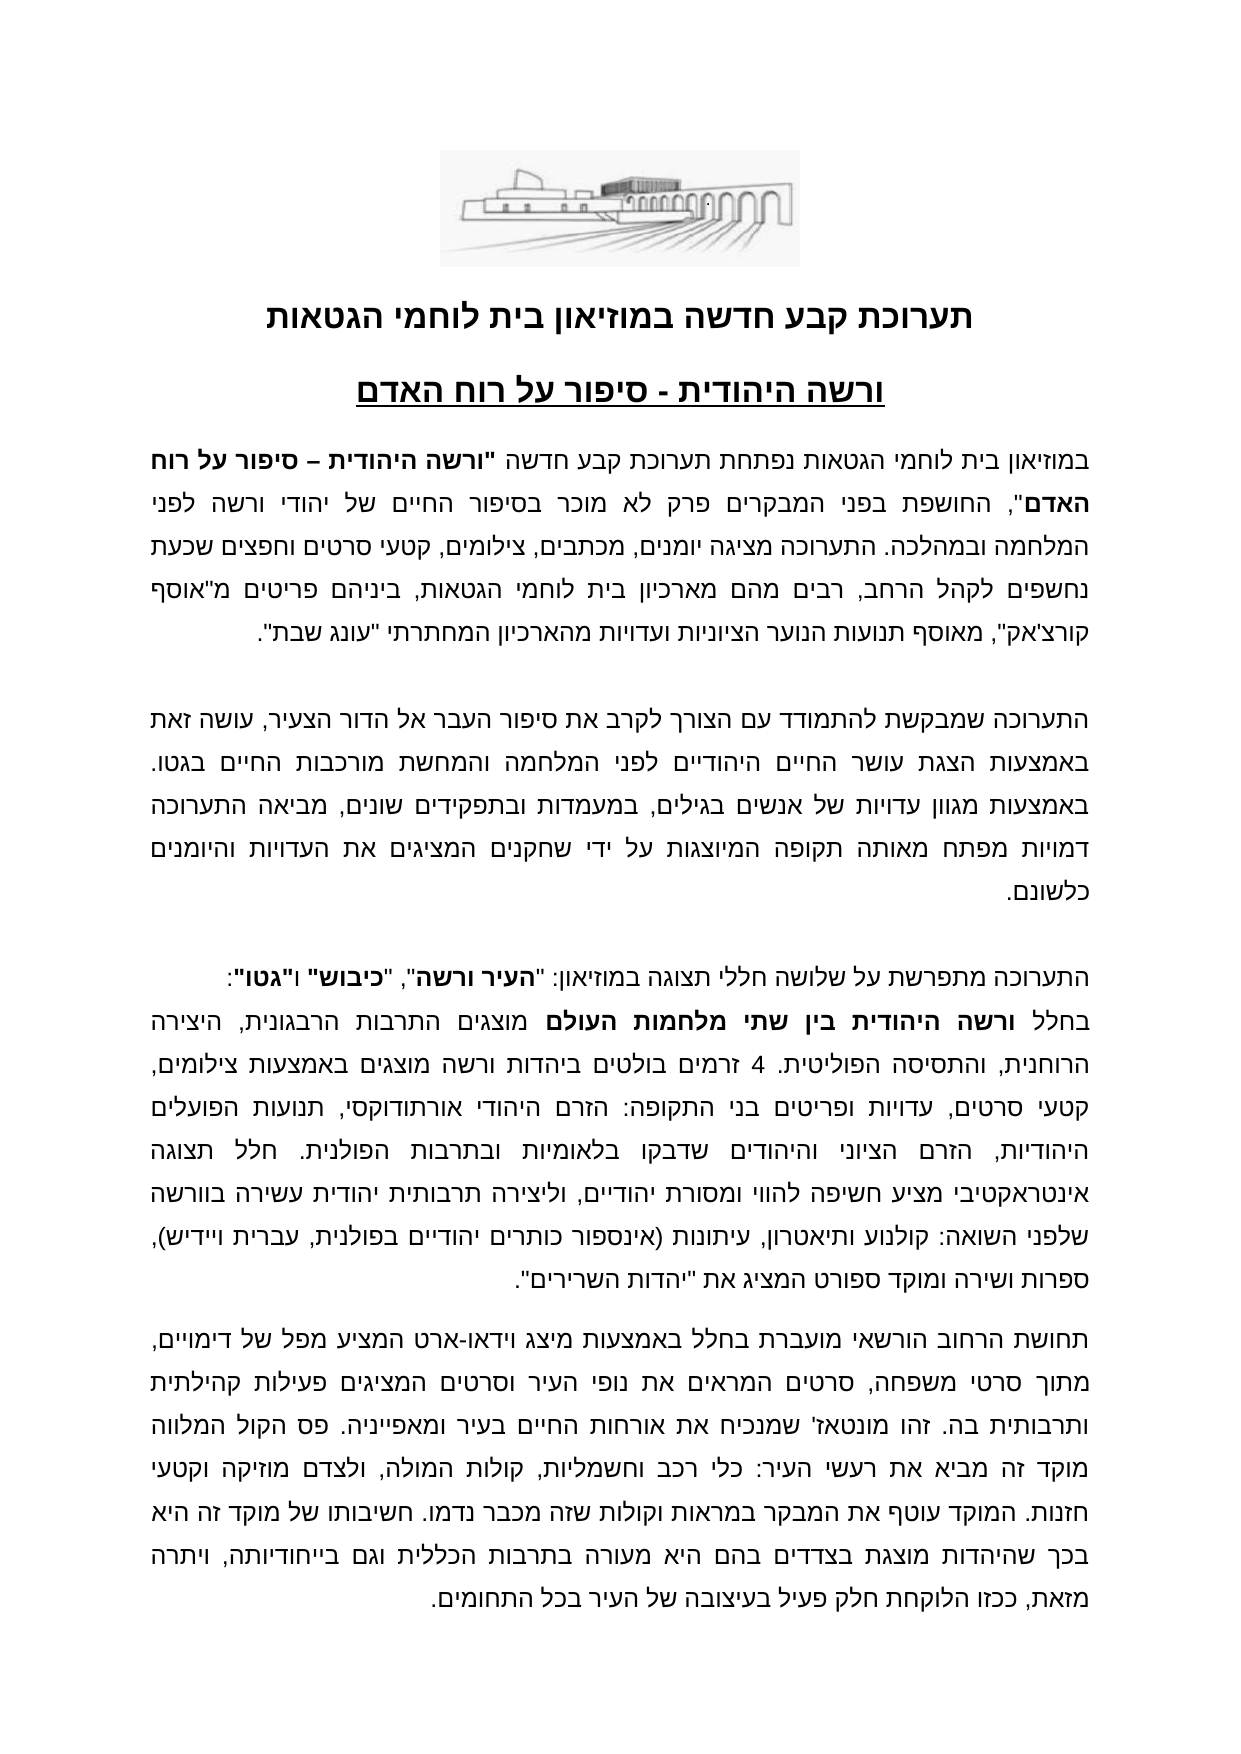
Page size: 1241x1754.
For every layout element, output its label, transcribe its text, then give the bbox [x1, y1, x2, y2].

text התערוכה מתפרשת על שלושה חללי תצוגה במוזיאון: "העיר ורשה", "כיבוש" ו"גטו": [150, 963, 1090, 992]
picture [438, 150, 802, 267]
text ורשה היהודית - סיפור על רוח האדם [150, 372, 1090, 410]
list תחושת הרחוב הורשאי מועברת בחלל באמצעות מיצג וידאו-ארט המציע מפל של דימויים, מתוך סרטי משפחה, סרטים המראים את נופי העיר וסרטים המציגים פעילות קהילתית ותרבותית בה. זהו מונטאז' שמנכיח את אורחות החיים בעיר ומאפייניה. פס הקול המלווה מוקד זה מביא את רעשי העיר: כלי רכב וחשמליות, קולות המולה, ולצדם מוזיקה וקטעי חזנות. המוקד עוטף את המבקר במראות וקולות שזה מכבר נדמו. חשיבותו של מוקד זה היא בכך שהיהדות מוצגת בצדדים בהם היא מעורה בתרבות הכללית וגם בייחודיותה, ויתרה מזאת, ככזו הלוקחת חלק פעיל בעיצובה של העיר בכל התחומים. [150, 1325, 1090, 1612]
text במוזיאון בית לוחמי הגטאות נפתחת תערוכת קבע חדשה "ורשה היהודית – סיפור על רוח האדם", החושפת בפני המבקרים פרק לא מוכר בסיפור החיים של יהודי ורשה לפני המלחמה ובמהלכה. התערוכה מציגה יומנים, מכתבים, צילומים, קטעי סרטים וחפצים שכעת נחשפים לקהל הרחב, רבים מהם מארכיון בית לוחמי הגטאות, ביניהם פריטים מ"אוסף קורצ'אק", מאוסף תנועות הנוער הציוניות ועדויות מהארכיון המחתרתי "עונג שבת". [150, 446, 1090, 647]
text תערוכת קבע חדשה במוזיאון בית לוחמי הגטאות [150, 297, 1090, 336]
text התערוכה שמבקשת להתמודד עם הצורך לקרב את סיפור העבר אל הדור הצעיר, עושה זאת באמצעות הצגת עושר החיים היהודיים לפני המלחמה והמחשת מורכבות החיים בגטו. באמצעות מגוון עדויות של אנשים בגילים, במעמדות ובתפקידים שונים, מביאה התערוכה דמויות מפתח מאותה תקופה המיוצגות על ידי שחקנים המציגים את העדויות והיומנים כלשונם. [150, 704, 1090, 906]
text בחלל ורשה היהודית בין שתי מלחמות העולם מוצגים התרבות הרבגונית, היצירה הרוחנית, והתסיסה הפוליטית. 4 זרמים בולטים ביהדות ורשה מוצגים באמצעות צילומים, קטעי סרטים, עדויות ופריטים בני התקופה: הזרם היהודי אורתודוקסי, תנועות הפועלים היהודיות, הזרם הציוני והיהודים שדבקו בלאומיות ובתרבות הפולנית. חלל תצוגה אינטראקטיבי מציע חשיפה להווי ומסורת יהודיים, וליצירה תרבותית יהודית עשירה בוורשה שלפני השואה: קולנוע ותיאטרון, עיתונות (אינספור כותרים יהודיים בפולנית, עברית ויידיש), ספרות ושירה ומוקד ספורט המציג את "יהדות השרירים". [150, 1006, 1090, 1294]
